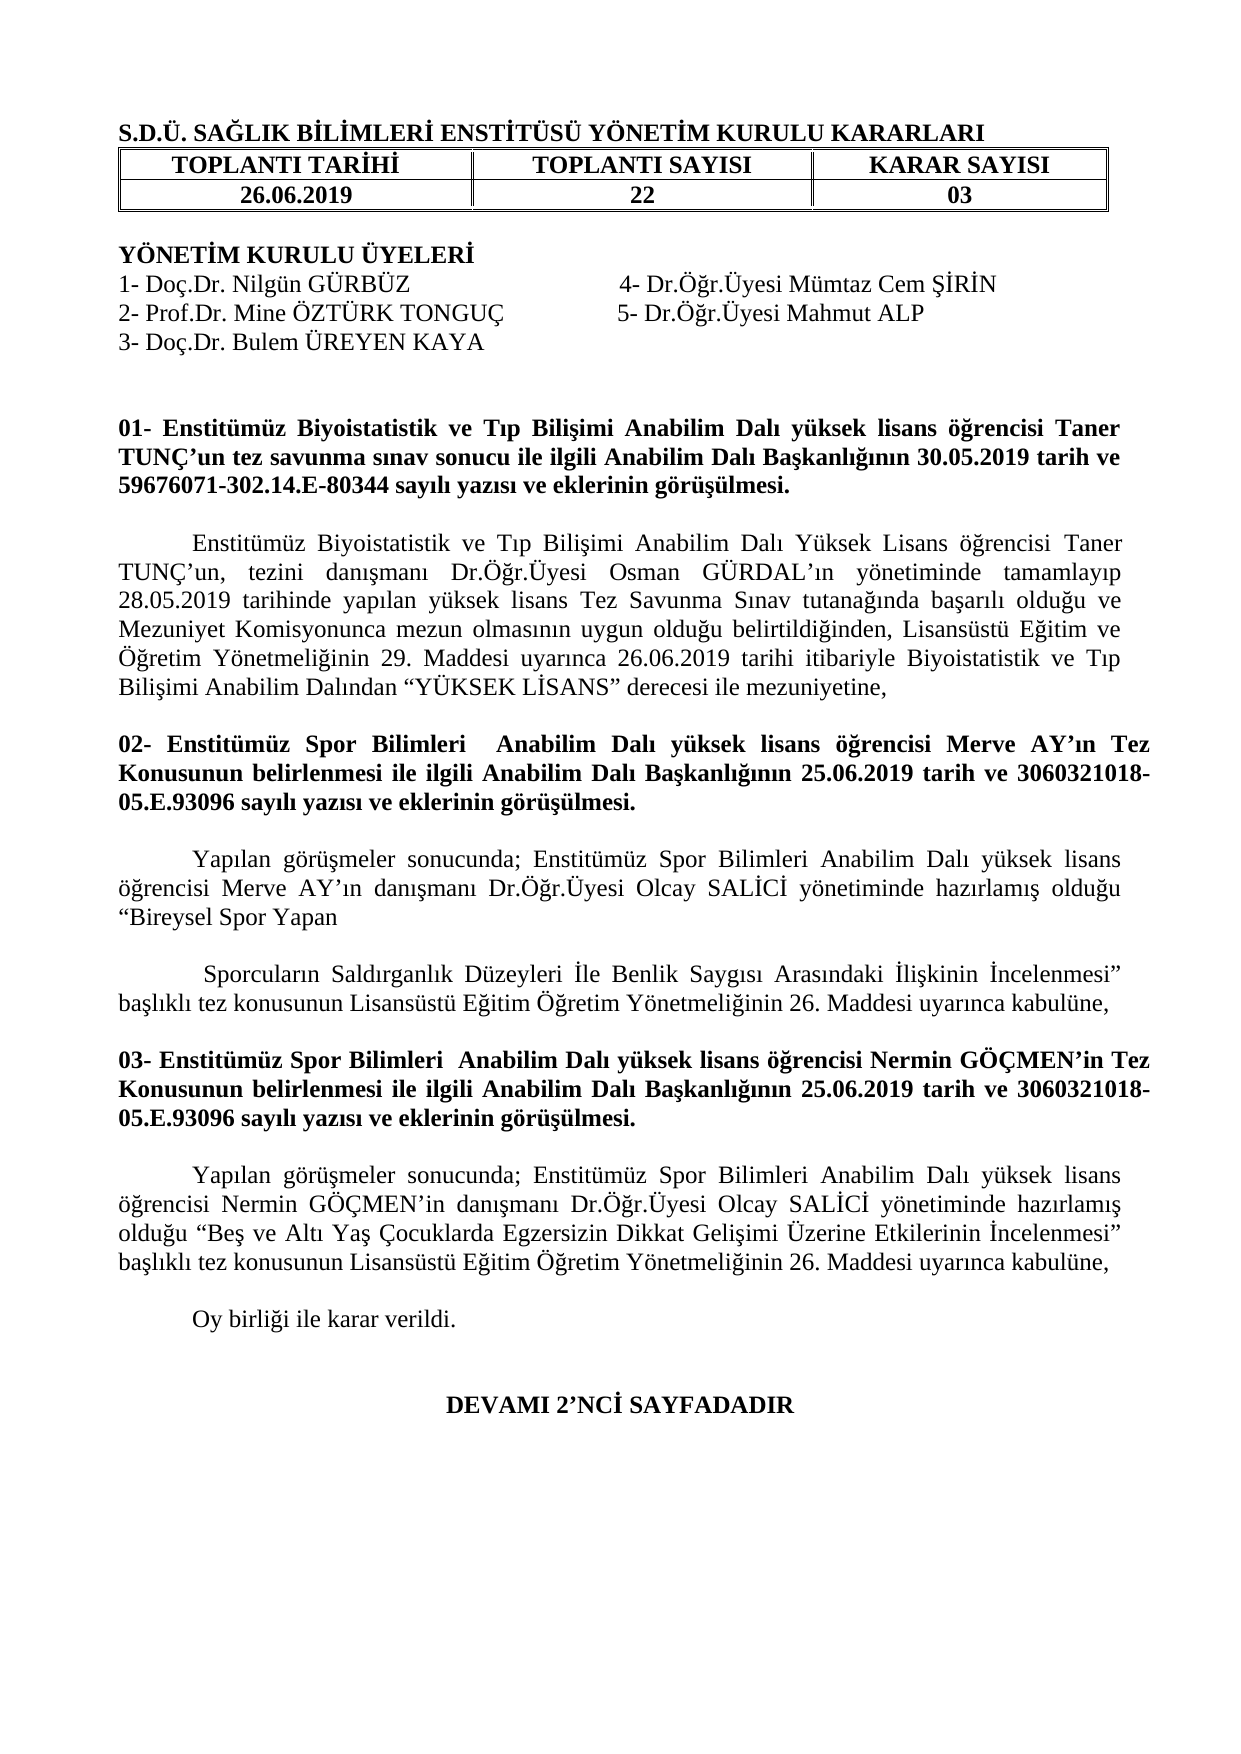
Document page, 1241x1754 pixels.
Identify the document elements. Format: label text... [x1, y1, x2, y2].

table_header KARAR SAYISI [812, 150, 1106, 179]
table_cell 22 [473, 180, 812, 208]
text 2- Prof.Dr. Mine ÖZTÜRK TONGUÇ 5- Dr.Öğr.Üyesi Mahmut ALP [118, 298, 1122, 327]
text 1- Doç.Dr. Nilgün GÜRBÜZ 4- Dr.Öğr.Üyesi Mümtaz Cem ŞİRİN [118, 269, 1122, 298]
table_header TOPLANTI SAYISI [473, 150, 812, 179]
text 3- Doç.Dr. Bulem ÜREYEN KAYA [118, 327, 1122, 355]
text 01- Enstitümüz Biyoistatistik ve Tıp Bilişimi Anabilim Dalı yüksek lisans öğrencisi Taner TUNÇ’un tez savunma sınav sonucu ile ilgili Anabilim Dalı Başkanlığının 30.05.2019 tarih ve 59676071-302.14.E-80344 sayılı yazısı ve eklerinin görüşülmesi. [118, 413, 1122, 499]
text YÖNETİM KURULU ÜYELERİ [118, 240, 1122, 269]
text 03- Enstitümüz Spor Bilimleri Anabilim Dalı yüksek lisans öğrencisi Nermin GÖÇMEN’in Tez Konusunun belirlenmesi ile ilgili Anabilim Dalı Başkanlığının 25.06.2019 tarih ve 3060321018-05.E.93096 sayılı yazısı ve eklerinin görüşülmesi. [118, 1045, 1152, 1132]
text Oy birliği ile karar verildi. [118, 1304, 1122, 1333]
table_cell 03 [812, 180, 1106, 208]
text Enstitümüz Biyoistatistik ve Tıp Bilişimi Anabilim Dalı Yüksek Lisans öğrencisi Taner TUNÇ’un, tezini danışmanı Dr.Öğr.Üyesi Osman GÜRDAL’ın yönetiminde tamamlayıp 28.05.2019 tarihinde yapılan yüksek lisans Tez Savunma Sınav tutanağında başarılı olduğu ve Mezuniyet Komisyonunca mezun olmasının uygun olduğu belirtildiğinden, Lisansüstü Eğitim ve Öğretim Yönetmeliğinin 29. Maddesi uyarınca 26.06.2019 tarihi itibariyle Biyoistatistik ve Tıp Bilişimi Anabilim Dalından “YÜKSEK LİSANS” derecesi ile mezuniyetine, [118, 528, 1122, 700]
table_cell 26.06.2019 [121, 180, 472, 208]
text 02- Enstitümüz Spor Bilimleri Anabilim Dalı yüksek lisans öğrencisi Merve AY’ın Tez Konusunun belirlenmesi ile ilgili Anabilim Dalı Başkanlığının 25.06.2019 tarih ve 3060321018-05.E.93096 sayılı yazısı ve eklerinin görüşülmesi. [118, 729, 1152, 815]
table_header TOPLANTI TARİHİ [121, 150, 472, 179]
text Sporcuların Saldırganlık Düzeyleri İle Benlik Saygısı Arasındaki İlişkinin İncelenmesi” başlıklı tez konusunun Lisansüstü Eğitim Öğretim Yönetmeliğinin 26. Maddesi uyarınca kabulüne, [118, 959, 1122, 1017]
text Yapılan görüşmeler sonucunda; Enstitümüz Spor Bilimleri Anabilim Dalı yüksek lisans öğrencisi Nermin GÖÇMEN’in danışmanı Dr.Öğr.Üyesi Olcay SALİCİ yönetiminde hazırlamış olduğu “Beş ve Altı Yaş Çocuklarda Egzersizin Dikkat Gelişimi Üzerine Etkilerinin İncelenmesi” başlıklı tez konusunun Lisansüstü Eğitim Öğretim Yönetmeliğinin 26. Maddesi uyarınca kabulüne, [118, 1160, 1122, 1275]
text Yapılan görüşmeler sonucunda; Enstitümüz Spor Bilimleri Anabilim Dalı yüksek lisans öğrencisi Merve AY’ın danışmanı Dr.Öğr.Üyesi Olcay SALİCİ yönetiminde hazırlamış olduğu “Bireysel Spor Yapan [118, 844, 1122, 930]
text S.D.Ü. SAĞLIK BİLİMLERİ ENSTİTÜSÜ YÖNETİM KURULU KARARLARI [118, 118, 1122, 147]
text DEVAMI 2’NCİ SAYFADADIR [118, 1390, 1122, 1419]
